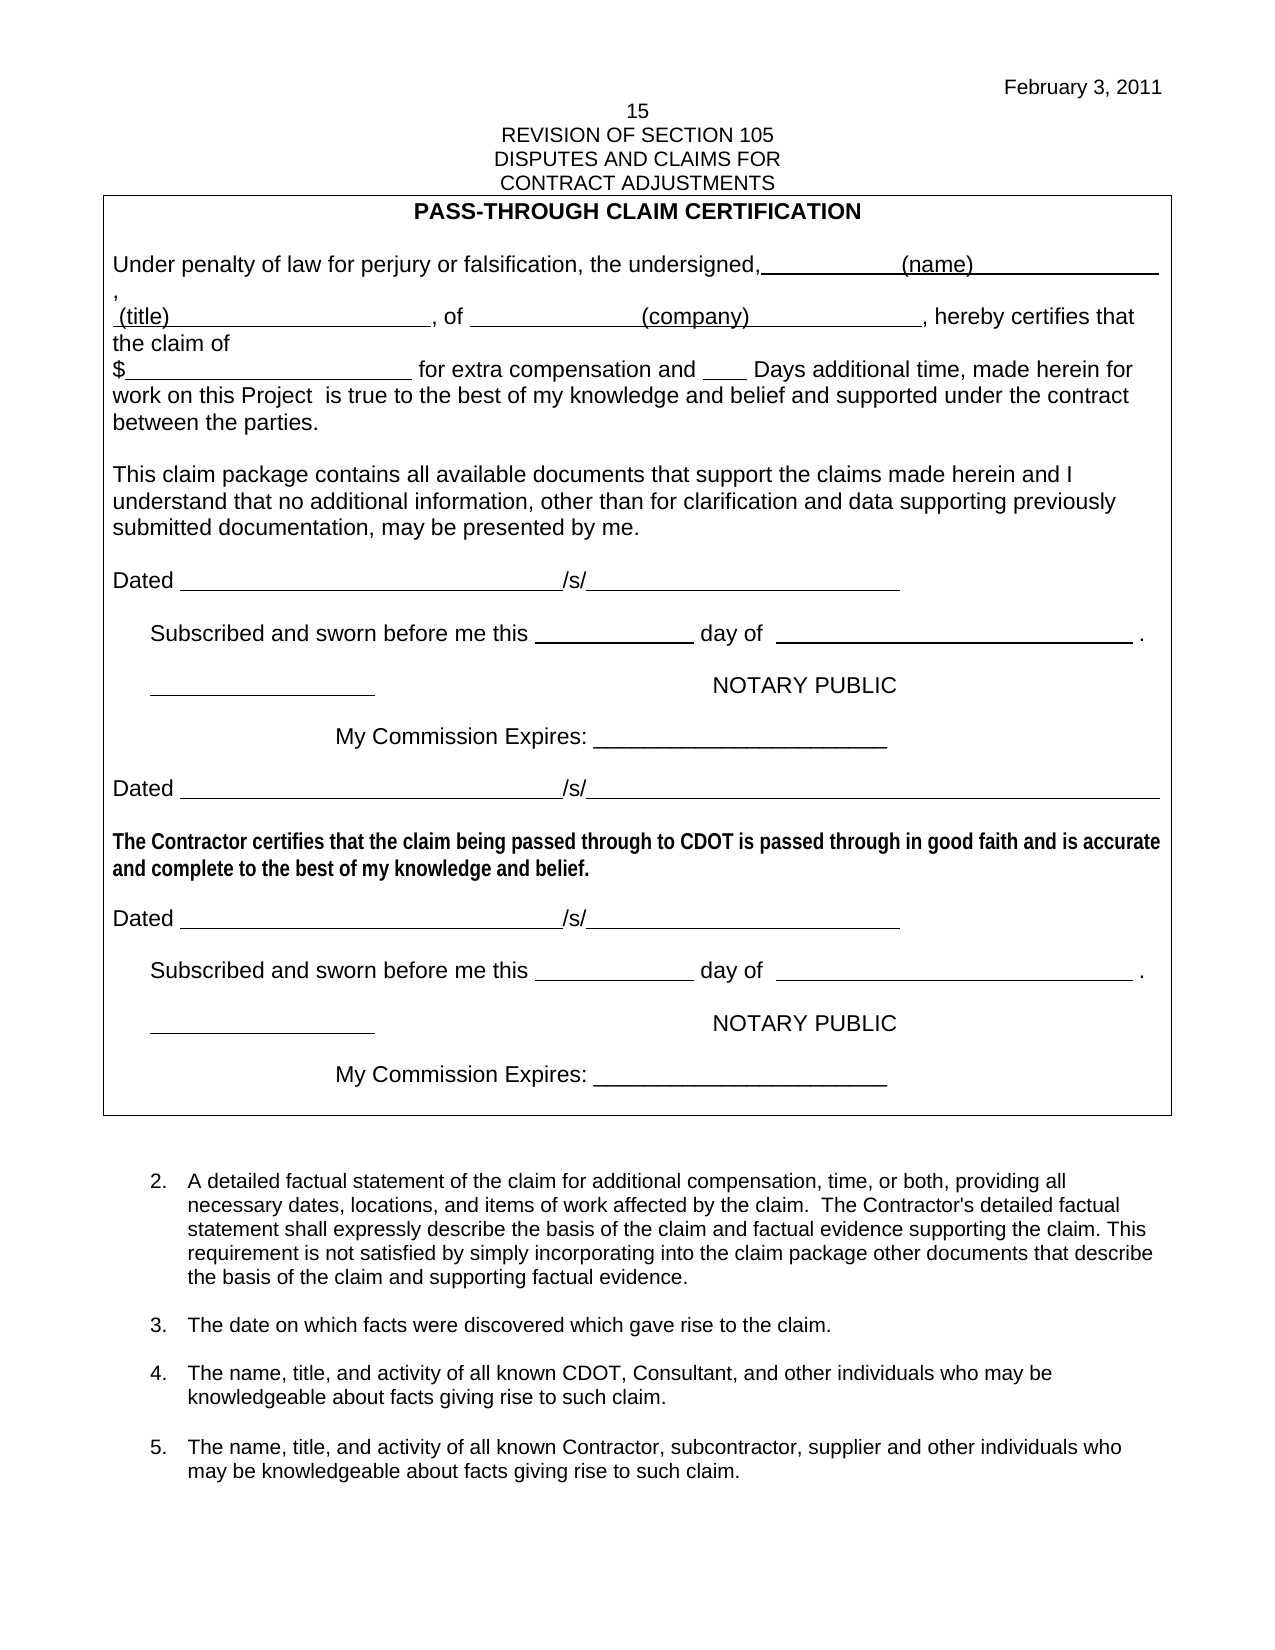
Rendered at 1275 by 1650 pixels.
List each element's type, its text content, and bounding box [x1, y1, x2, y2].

text My Commission Expires: _______________________ [112, 1061, 1162, 1087]
text The Contractor certifies that the claim being passed through to CDOT is passed through in good faith and is accurate and complete to the best of my knowledge and belief. [112, 828, 1162, 881]
text 4. The name, title, and activity of all known CDOT, Consultant, and other individuals who may be knowledgeable about facts giving rise to such claim. [150, 1361, 1162, 1409]
text PASS-THROUGH CLAIM CERTIFICATION [104, 196, 1171, 224]
text Dated /s/ [112, 905, 1162, 931]
text NOTARY PUBLIC [112, 672, 1162, 699]
text Subscribed and sworn before me this day of . [112, 957, 1162, 984]
text Dated /s/ [112, 567, 1162, 593]
text (title) , of (company) , hereby certifies that the claim of [112, 303, 1162, 356]
text 2. A detailed factual statement of the claim for additional compensation, time, or both, providing all necessary dates, locations, and items of work affected by the claim. The Contractor's detailed factual statement shall expressly describe the basis of the claim and factual evidence supporting the claim. This requirement is not satisfied by simply incorporating into the claim package other documents that describe the basis of the claim and supporting factual evidence. [150, 1169, 1162, 1289]
text 5. The name, title, and activity of all known Contractor, subcontractor, supplier and other individuals who may be knowledgeable about facts giving rise to such claim. [150, 1435, 1162, 1483]
text Subscribed and sworn before me this day of . [112, 619, 1162, 646]
text This claim package contains all available documents that support the claims made herein and I understand that no additional information, other than for clarification and data supporting previously submitted documentation, may be presented by me. [112, 461, 1162, 541]
text My Commission Expires: _______________________ [112, 723, 1162, 749]
text Under penalty of law for perjury or falsification, the undersigned, (name) , [112, 251, 1162, 303]
text Dated /s/ [112, 775, 1162, 802]
text 3. The date on which facts were discovered which gave rise to the claim. [150, 1313, 1162, 1337]
text $ for extra compensation and Days additional time, made herein for work on this Project is true to the best of my knowledge and belief and supported under the contract between the parties. [112, 356, 1162, 435]
text NOTARY PUBLIC [112, 1010, 1162, 1037]
